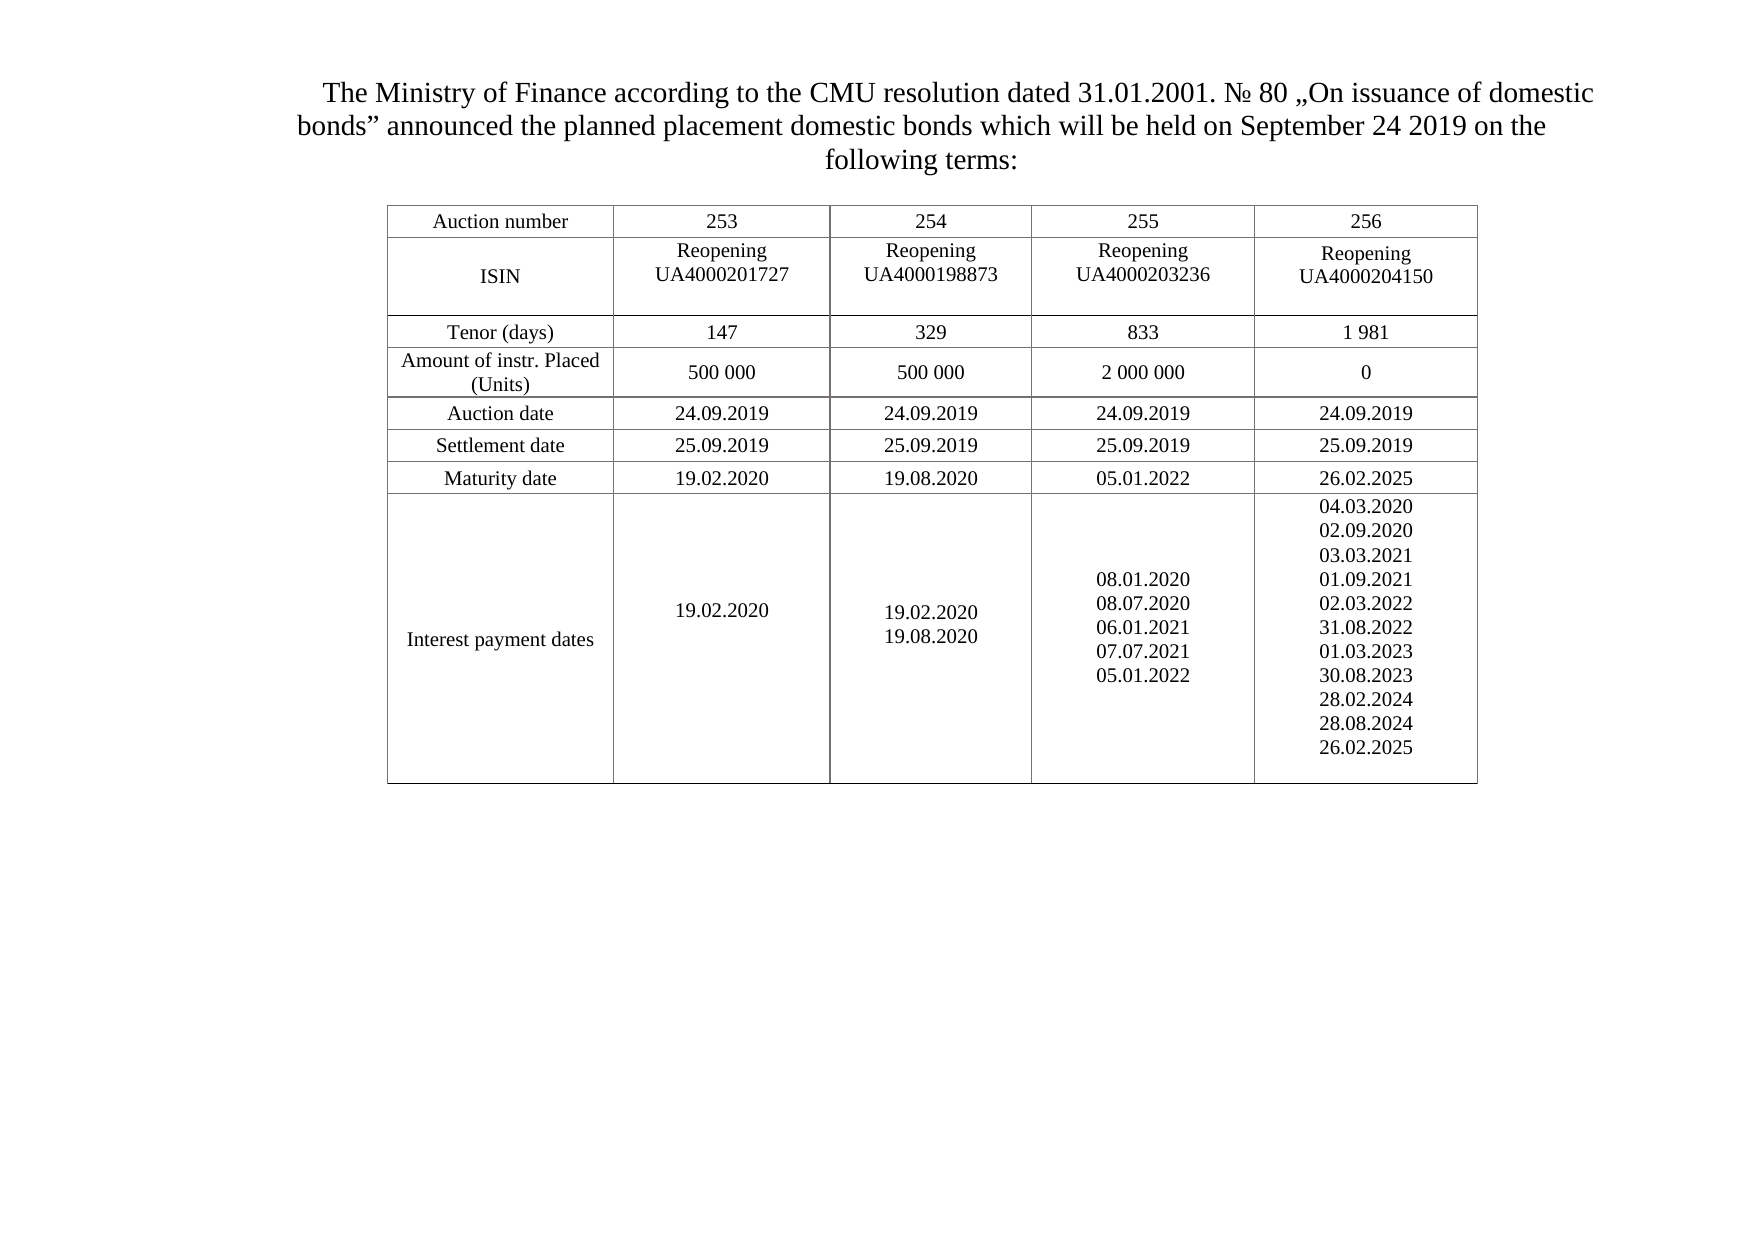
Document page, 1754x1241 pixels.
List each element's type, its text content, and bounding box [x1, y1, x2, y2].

table_cell Interest payment dates [388, 494, 613, 783]
table_cell Settlement date [388, 430, 613, 461]
table_header 256 [1255, 206, 1477, 237]
table_cell Reopening UA4000201727 [614, 238, 829, 315]
table_cell 19.02.2020 19.08.2020 [831, 494, 1031, 783]
table_cell Tenor (days) [388, 316, 613, 347]
table_cell 05.01.2022 [1032, 462, 1254, 493]
table_cell 0 [1255, 348, 1477, 396]
table_header 254 [831, 206, 1031, 237]
table_cell 25.09.2019 [614, 430, 829, 461]
table_cell 2 000 000 [1032, 348, 1254, 396]
table_cell 24.09.2019 [614, 398, 829, 429]
table_cell 500 000 [614, 348, 829, 396]
table_cell 24.09.2019 [1255, 398, 1477, 429]
table_cell 500 000 [831, 348, 1031, 396]
table_cell 833 [1032, 316, 1254, 347]
table_cell 08.01.2020 08.07.2020 06.01.2021 07.07.2021 05.01.2022 [1032, 494, 1254, 783]
table_cell 147 [614, 316, 829, 347]
table_cell 26.02.2025 [1255, 462, 1477, 493]
table_cell Reopening UA4000203236 [1032, 238, 1254, 315]
table_header 253 [614, 206, 829, 237]
table_cell 04.03.2020 02.09.2020 03.03.2021 01.09.2021 02.03.2022 31.08.2022 01.03.2023 30.08.2023 28.02.2024 28.08.2024 26.02.2025 [1255, 494, 1477, 783]
table_cell 25.09.2019 [831, 430, 1031, 461]
table_cell 25.09.2019 [1032, 430, 1254, 461]
table_cell 19.02.2020 [614, 462, 829, 493]
table_cell Maturity date [388, 462, 613, 493]
table_cell 25.09.2019 [1255, 430, 1477, 461]
table_cell Reopening UA4000198873 [831, 238, 1031, 315]
table_cell Auction date [388, 398, 613, 429]
table_cell 1 981 [1255, 316, 1477, 347]
table_header Auction number [388, 206, 613, 237]
table_cell 24.09.2019 [1032, 398, 1254, 429]
table_cell ISIN [388, 238, 613, 315]
table_cell Reopening UA4000204150 [1255, 238, 1477, 315]
table_header 255 [1032, 206, 1254, 237]
table_cell 19.08.2020 [831, 462, 1031, 493]
table_cell Amount of instr. Placed (Units) [388, 348, 613, 396]
table_cell 24.09.2019 [831, 398, 1031, 429]
table_cell 329 [831, 316, 1031, 347]
text The Ministry of Finance according to the CMU resolution dated 31.01.2001. № 80 „On issuance of domestic bonds” announced the planned placement domestic bonds which will be held on September 24 2019 on the following terms: [207, 75, 1636, 176]
table_cell 19.02.2020 [614, 494, 829, 783]
